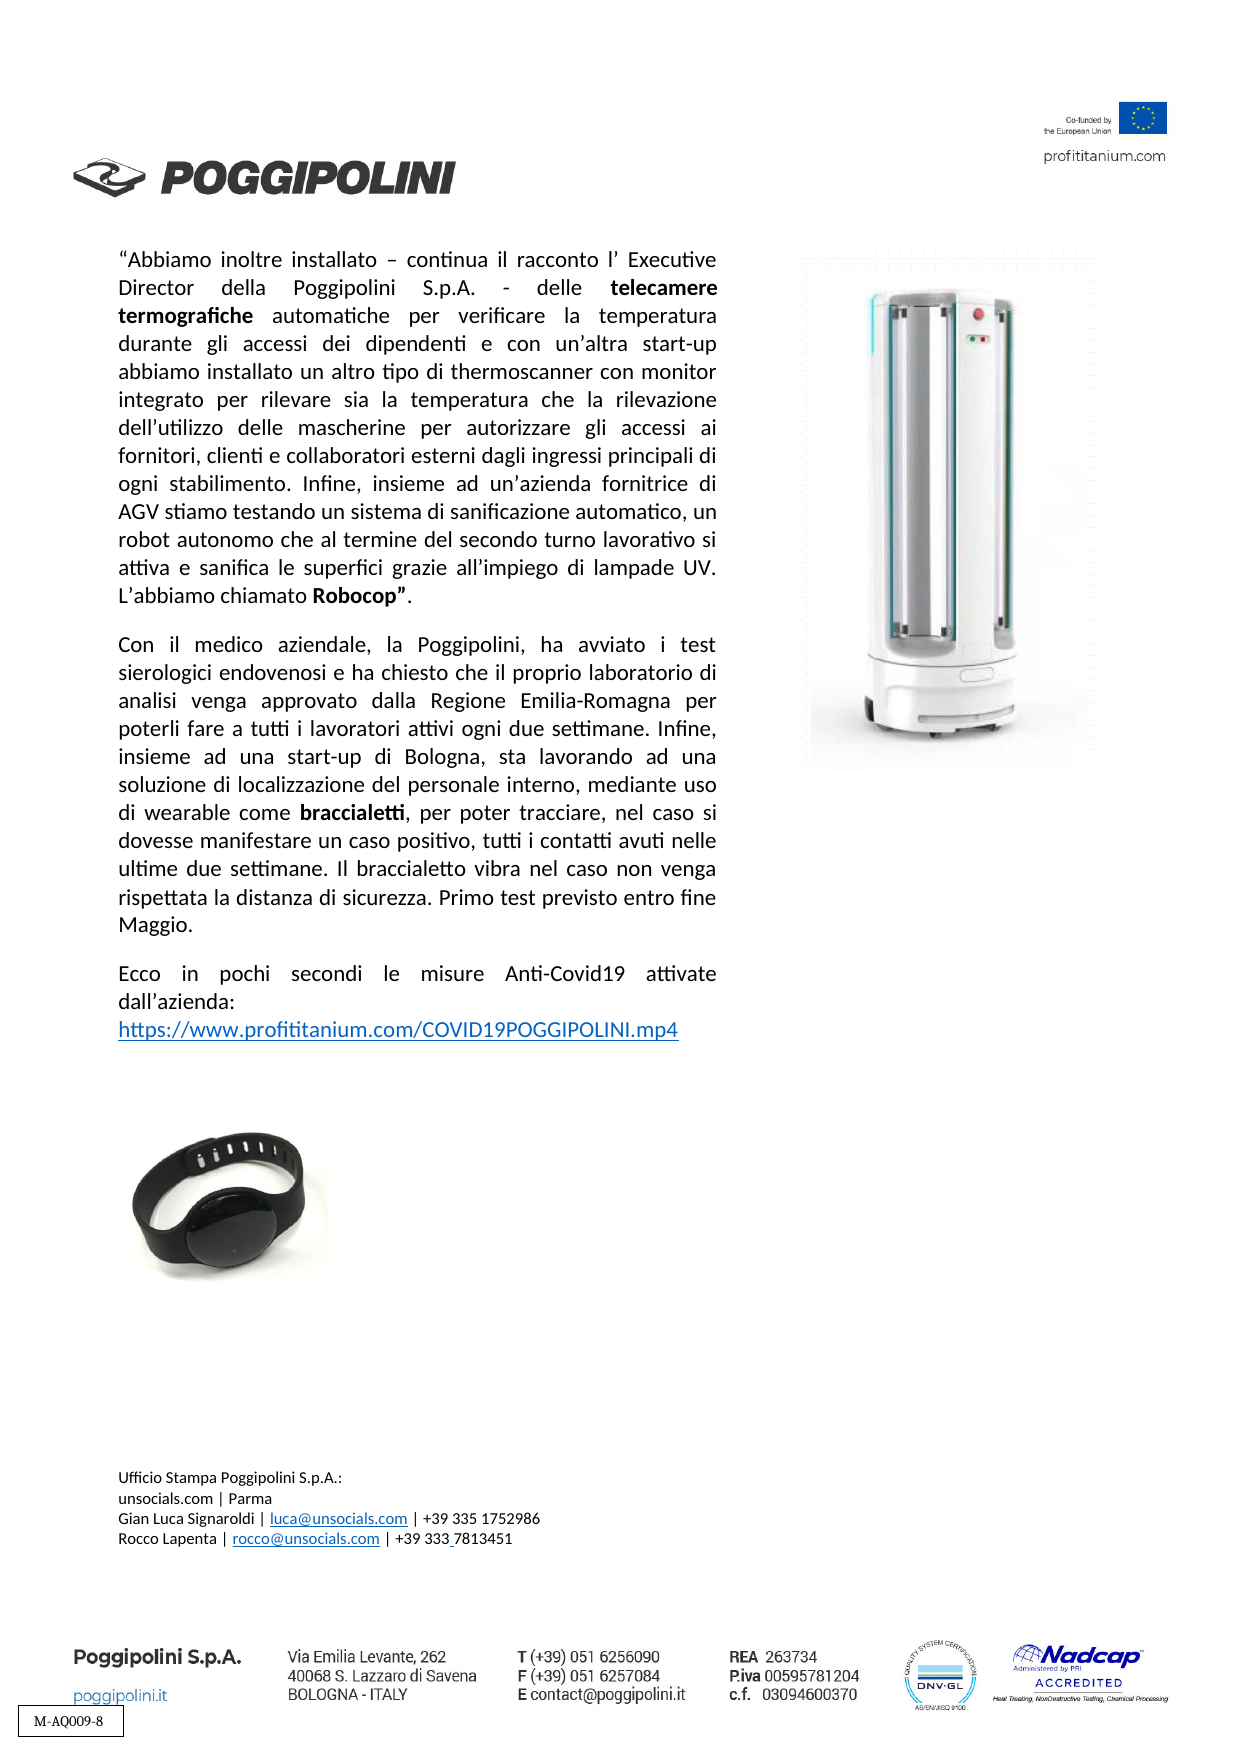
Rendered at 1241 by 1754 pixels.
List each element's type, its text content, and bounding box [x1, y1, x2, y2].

text Ecco in pochi secondi le misure Anti-Covid19 attivate dall’azienda: https://www.profititanium.com/COVID19POGGIPOLINI.mp4 [118, 959, 1122, 1043]
text Con il medico aziendale, la Poggipolini, ha avviato i test sierologici endovenosi e ha chiesto che il proprio laboratorio di analisi venga approvato dalla Regione Emilia-Romagna per poterli fare a tutti i lavoratori attivi ogni due settimane. Infine, insieme ad una start-up di Bologna, sta lavorando ad una soluzione di localizzazione del personale interno, mediante uso di wearable come braccialetti, per poter tracciare, nel caso si dovesse manifestare un caso positivo, tutti i contatti avuti nelle ultime due settimane. Il braccialetto vibra nel caso non venga rispettata la distanza di sicurezza. Primo test previsto entro fine Maggio. [118, 630, 1122, 939]
text “Abbiamo inoltre installato – continua il racconto l’ Executive Director della Poggipolini S.p.A. - delle telecamere termografiche automatiche per verificare la temperatura durante gli accessi dei dipendenti e con un’altra start-up abbiamo installato un altro tipo di thermoscanner con monitor integrato per rilevare sia la temperatura che la rilevazione dell’utilizzo delle mascherine per autorizzare gli accessi ai fornitori, clienti e collaboratori esterni dagli ingressi principali di ogni stabilimento. Infine, insieme ad un’azienda fornitrice di AGV stiamo testando un sistema di sanificazione automatico, un robot autonomo che al termine del secondo turno lavorativo si attiva e sanifica le superfici grazie all’impiego di lampade UV. L’abbiamo chiamato Robocop”. [118, 245, 1122, 609]
picture [0, 15, 1240, 1754]
text Ufficio Stampa Poggipolini S.p.A.: unsocials.com | Parma Gian Luca Signaroldi | luca@unsocials.com | +39 335 1752986 Rocco Lapenta | rocco@unsocials.com | +39 333 7813451 [118, 1468, 1122, 1549]
